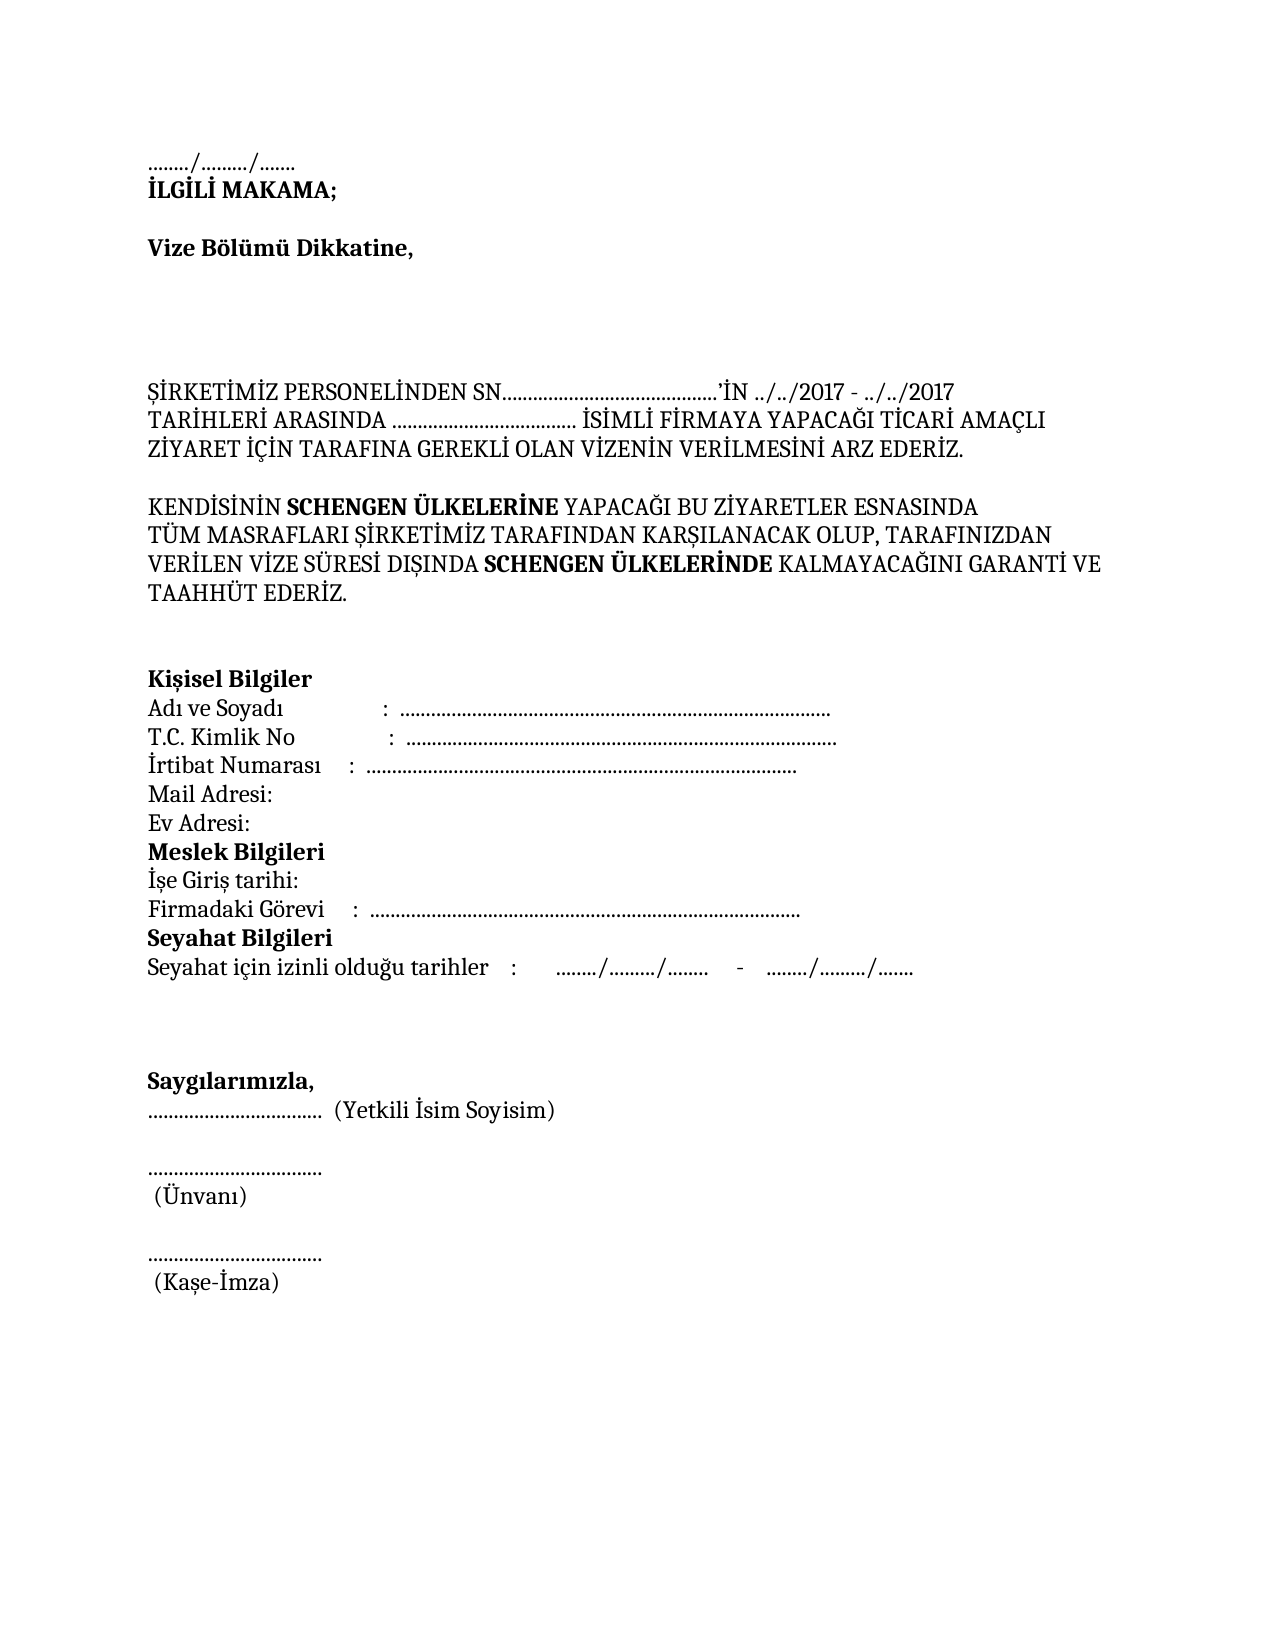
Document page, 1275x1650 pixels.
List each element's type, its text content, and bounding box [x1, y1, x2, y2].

text (Ünvanı) [148, 1182, 1127, 1211]
text TARİHLERİ ARASINDA .................................... İSİMLİ FİRMAYA YAPACAĞI TİCARİ AMAÇLI ZİYARET İÇİN TARAFINA GEREKLİ OLAN VİZENİN VERİLMESİNİ ARZ EDERİZ. [148, 406, 1127, 464]
text İLGİLİ MAKAMA; [148, 176, 1127, 205]
text ŞİRKETİMİZ PERSONELİNDEN SN..........................................’İN ../../2017 - ../../2017 [148, 378, 1127, 406]
text Adı ve Soyadı : .................................................................................... [148, 694, 1127, 723]
text .................................. [148, 1239, 1127, 1268]
text (Kaşe-İmza) [148, 1268, 1127, 1297]
text ......../........./....... [148, 148, 1127, 176]
text Firmadaki Görevi : .................................................................................... [148, 895, 1127, 924]
text Mail Adresi: [148, 780, 1127, 809]
text .................................. (Yetkili İsim Soyisim) [148, 1096, 1127, 1124]
text Meslek Bilgileri [148, 838, 1127, 866]
text T.C. Kimlik No : .................................................................................... [148, 723, 1127, 751]
text TÜM MASRAFLARI ŞİRKETİMİZ TARAFINDAN KARŞILANACAK OLUP, TARAFINIZDAN VERİLEN VİZE SÜRESİ DIŞINDA SCHENGEN ÜLKELERİNDE KALMAYACAĞINI GARANTİ VE TAAHHÜT EDERİZ. [148, 521, 1127, 608]
text İrtibat Numarası : .................................................................................... [148, 751, 1127, 780]
text İşe Giriş tarihi: [148, 866, 1127, 895]
text Seyahat için izinli olduğu tarihler : ......../........./........ - ......../........./....... [148, 953, 1127, 981]
text Kişisel Bilgiler [148, 665, 1127, 694]
text Seyahat Bilgileri [148, 924, 1127, 953]
text .................................. [148, 1153, 1127, 1182]
text Saygılarımızla, [148, 1067, 1127, 1096]
text KENDİSİNİN SCHENGEN ÜLKELERİNE YAPACAĞI BU ZİYARETLER ESNASINDA [148, 493, 1127, 521]
text Ev Adresi: [148, 809, 1127, 838]
text Vize Bölümü Dikkatine, [148, 234, 1127, 263]
